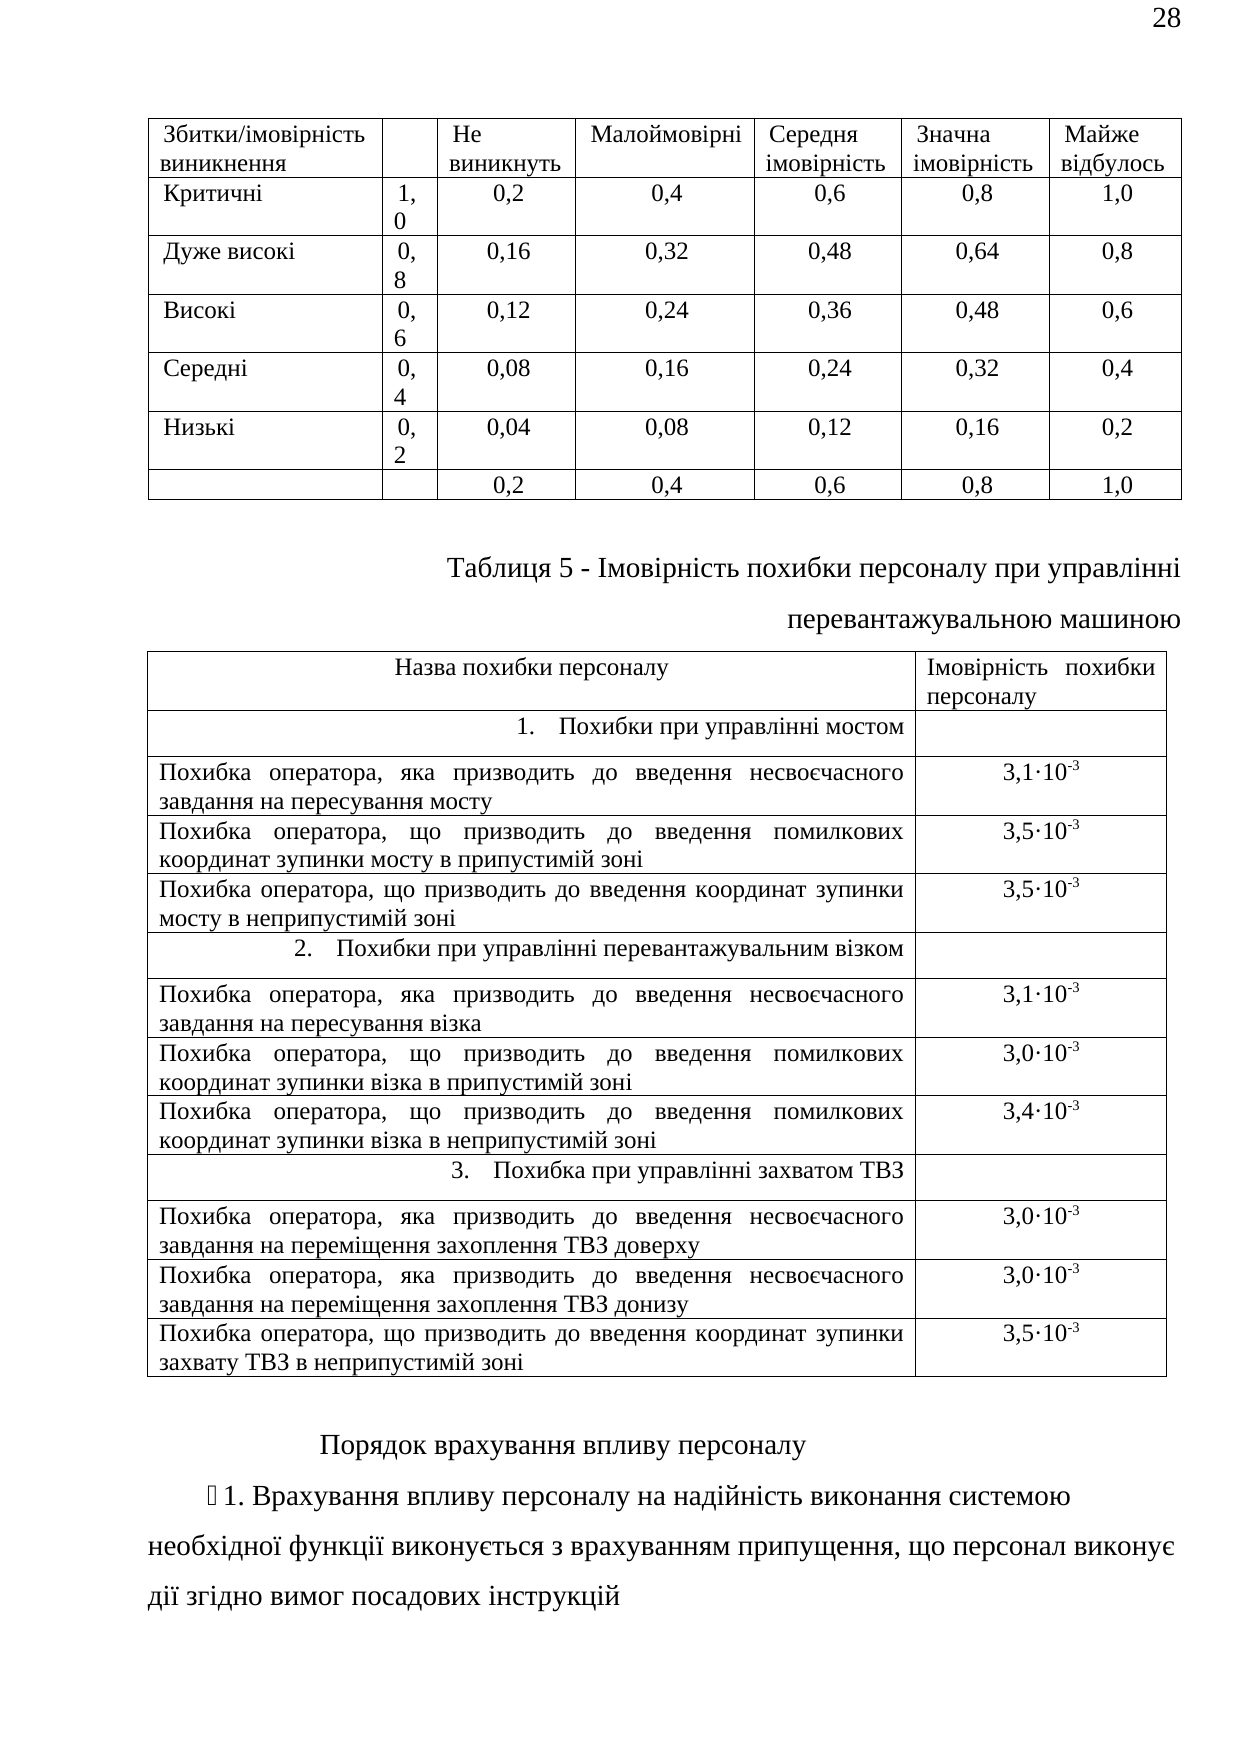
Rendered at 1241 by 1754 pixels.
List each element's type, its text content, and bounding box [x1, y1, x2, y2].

table_cell [916, 933, 1166, 978]
table_cell 0,6 [755, 178, 901, 235]
table_cell 0,2 [1050, 412, 1181, 469]
table_cell 3,1·10-3 [916, 979, 1166, 1037]
table_cell 0,12 [755, 412, 901, 469]
table_cell 0,16 [576, 353, 754, 411]
table_cell 0,4 [576, 178, 754, 235]
table_cell Похибки при управлінні перевантажувальним візком [148, 933, 915, 978]
list 1. Врахування впливу персоналу на надійність виконання системою необхідної функції виконується з врахуванням припущення, що персонал виконує дії згідно вимог посадових інструкцій [148, 1478, 1181, 1612]
table_cell 3,0·10-3 [916, 1260, 1166, 1317]
table_cell Похибка оператора, яка призводить до введення несвоєчасного завдання на переміщення захоплення ТВЗ доверху [148, 1201, 915, 1259]
table_cell Похибка оператора, що призводить до введення координат зупинки мосту в неприпустимій зоні [148, 874, 915, 932]
table_cell Похибка оператора, яка призводить до введення несвоєчасного завдання на пересування візка [148, 979, 915, 1037]
table_cell 0,64 [902, 236, 1049, 294]
table_cell 0,08 [576, 412, 754, 469]
table_cell 0,6 [383, 295, 437, 352]
table_cell 3,5·10-3 [916, 874, 1166, 932]
table_header Середня імовірність [755, 119, 901, 177]
table_cell 0,08 [438, 353, 575, 411]
table_cell Дуже високі [149, 236, 382, 294]
table_cell 0,32 [902, 353, 1049, 411]
table_cell Похибки при управлінні мостом [148, 711, 915, 756]
table_cell Критичні [149, 178, 382, 235]
table_cell Похибка оператора, яка призводить до введення несвоєчасного завдання на переміщення захоплення ТВЗ донизу [148, 1260, 915, 1317]
table_cell 0,36 [755, 295, 901, 352]
table_cell Високі [149, 295, 382, 352]
table_cell [916, 1155, 1166, 1200]
text Порядок врахування впливу персоналу [260, 1427, 1181, 1461]
table_cell 0,4 [576, 470, 754, 499]
table_cell 3,5·10-3 [916, 816, 1166, 873]
table_cell 3,5·10-3 [916, 1319, 1166, 1376]
table_cell 0,4 [383, 353, 437, 411]
table_cell 3,4·10-3 [916, 1096, 1166, 1154]
table_cell 0,24 [755, 353, 901, 411]
table_cell 0,6 [755, 470, 901, 499]
table_cell 1,0 [1050, 470, 1181, 499]
table_cell Похибка оператора, що призводить до введення помилкових координат зупинки мосту в припустимій зоні [148, 816, 915, 873]
table_cell 0,12 [438, 295, 575, 352]
table_cell Похибка оператора, яка призводить до введення несвоєчасного завдання на пересування мосту [148, 757, 915, 815]
table_cell 0,8 [902, 470, 1049, 499]
table_cell 3,0·10-3 [916, 1038, 1166, 1095]
table_cell 0,8 [902, 178, 1049, 235]
table_cell 0,32 [576, 236, 754, 294]
table_header Не виникнуть [438, 119, 575, 177]
table_cell 0,2 [438, 178, 575, 235]
table_cell 3,1·10-3 [916, 757, 1166, 815]
table_cell Середні [149, 353, 382, 411]
table_header Збитки/імовірність виникнення [149, 119, 382, 177]
table_header Імовірність похибки персоналу [916, 652, 1166, 710]
table_cell Похибка при управлінні захватом ТВЗ [148, 1155, 915, 1200]
table_cell 3,0·10-3 [916, 1201, 1166, 1259]
table_cell [383, 470, 437, 499]
table_cell 1,0 [1050, 178, 1181, 235]
table_cell Похибка оператора, що призводить до введення координат зупинки захвату ТВЗ в неприпустимій зоні [148, 1319, 915, 1376]
table_cell Похибка оператора, що призводить до введення помилкових координат зупинки візка в неприпустимій зоні [148, 1096, 915, 1154]
table_cell 0,2 [383, 412, 437, 469]
text Таблиця 5 - Імовірність похибки персоналу при управлінні перевантажувальною машиною [148, 551, 1181, 634]
table_cell Похибка оператора, що призводить до введення помилкових координат зупинки візка в припустимій зоні [148, 1038, 915, 1095]
table_cell 0,48 [902, 295, 1049, 352]
table_header Значна імовірність [902, 119, 1049, 177]
table_cell [916, 711, 1166, 756]
table_cell Низькі [149, 412, 382, 469]
table_cell 1,0 [383, 178, 437, 235]
table_cell 0,16 [438, 236, 575, 294]
table_cell 0,4 [1050, 353, 1181, 411]
table_cell 0,8 [383, 236, 437, 294]
table_header Назва похибки персоналу [148, 652, 915, 710]
table_cell 0,8 [1050, 236, 1181, 294]
table_header [383, 119, 437, 177]
table_cell 0,2 [438, 470, 575, 499]
table_cell 0,24 [576, 295, 754, 352]
table_cell 0,16 [902, 412, 1049, 469]
table_cell 0,6 [1050, 295, 1181, 352]
table_cell 0,04 [438, 412, 575, 469]
table_header Майже відбулось [1050, 119, 1181, 177]
table_cell [149, 470, 382, 499]
table_cell 0,48 [755, 236, 901, 294]
table_header Малоймовірні [576, 119, 754, 177]
